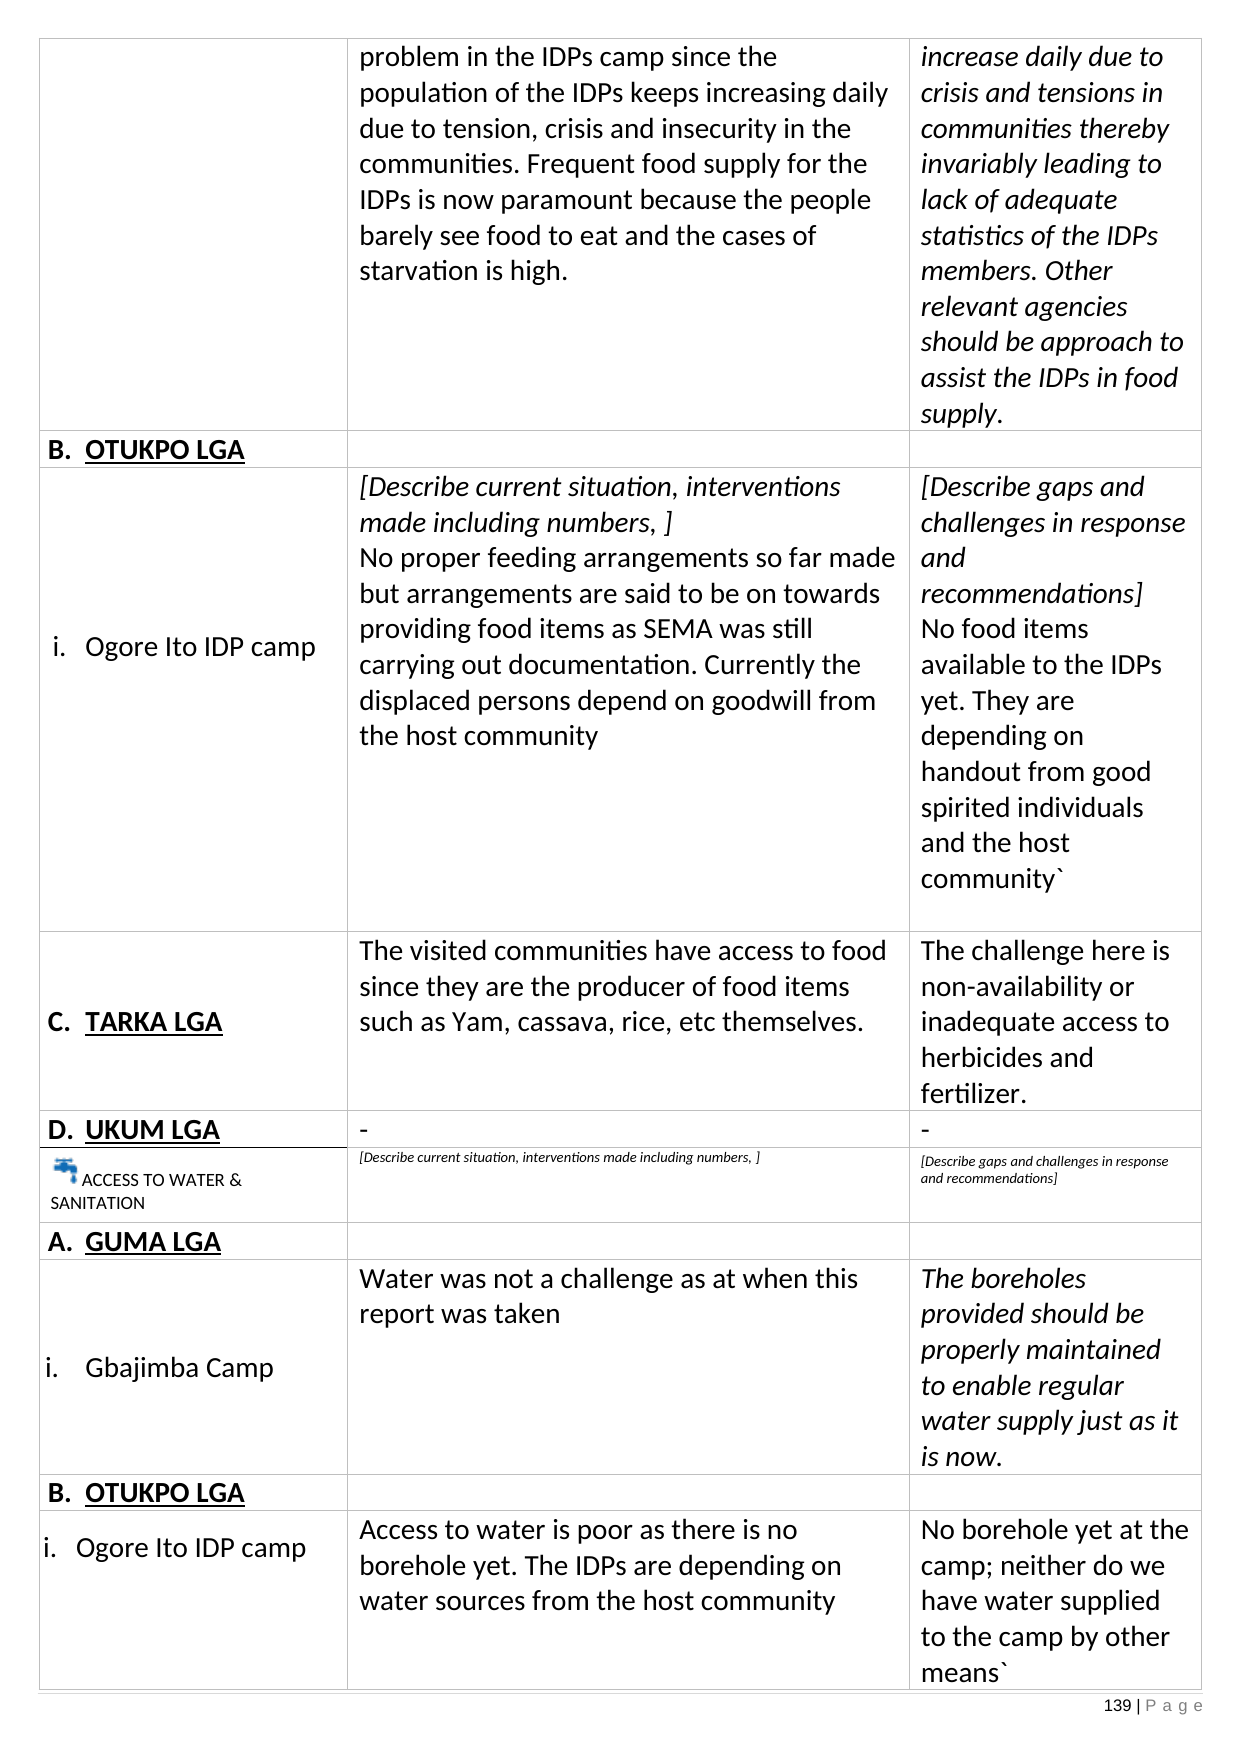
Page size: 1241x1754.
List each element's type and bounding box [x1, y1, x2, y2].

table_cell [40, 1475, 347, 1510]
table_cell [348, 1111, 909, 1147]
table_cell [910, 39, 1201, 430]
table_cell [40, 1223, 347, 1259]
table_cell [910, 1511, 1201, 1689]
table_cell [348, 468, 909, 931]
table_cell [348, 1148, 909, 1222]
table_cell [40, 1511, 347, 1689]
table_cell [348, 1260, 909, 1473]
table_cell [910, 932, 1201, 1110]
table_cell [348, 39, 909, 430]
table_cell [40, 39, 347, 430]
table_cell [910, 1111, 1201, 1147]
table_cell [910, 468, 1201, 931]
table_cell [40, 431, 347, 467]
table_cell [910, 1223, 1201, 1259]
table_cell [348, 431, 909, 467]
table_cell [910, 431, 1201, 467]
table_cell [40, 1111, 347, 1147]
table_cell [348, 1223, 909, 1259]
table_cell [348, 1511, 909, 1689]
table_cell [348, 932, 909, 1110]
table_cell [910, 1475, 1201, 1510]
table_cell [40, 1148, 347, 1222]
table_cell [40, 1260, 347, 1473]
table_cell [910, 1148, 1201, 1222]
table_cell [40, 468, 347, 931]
picture [50, 1155, 82, 1187]
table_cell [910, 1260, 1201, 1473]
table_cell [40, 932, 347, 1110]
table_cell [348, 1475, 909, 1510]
